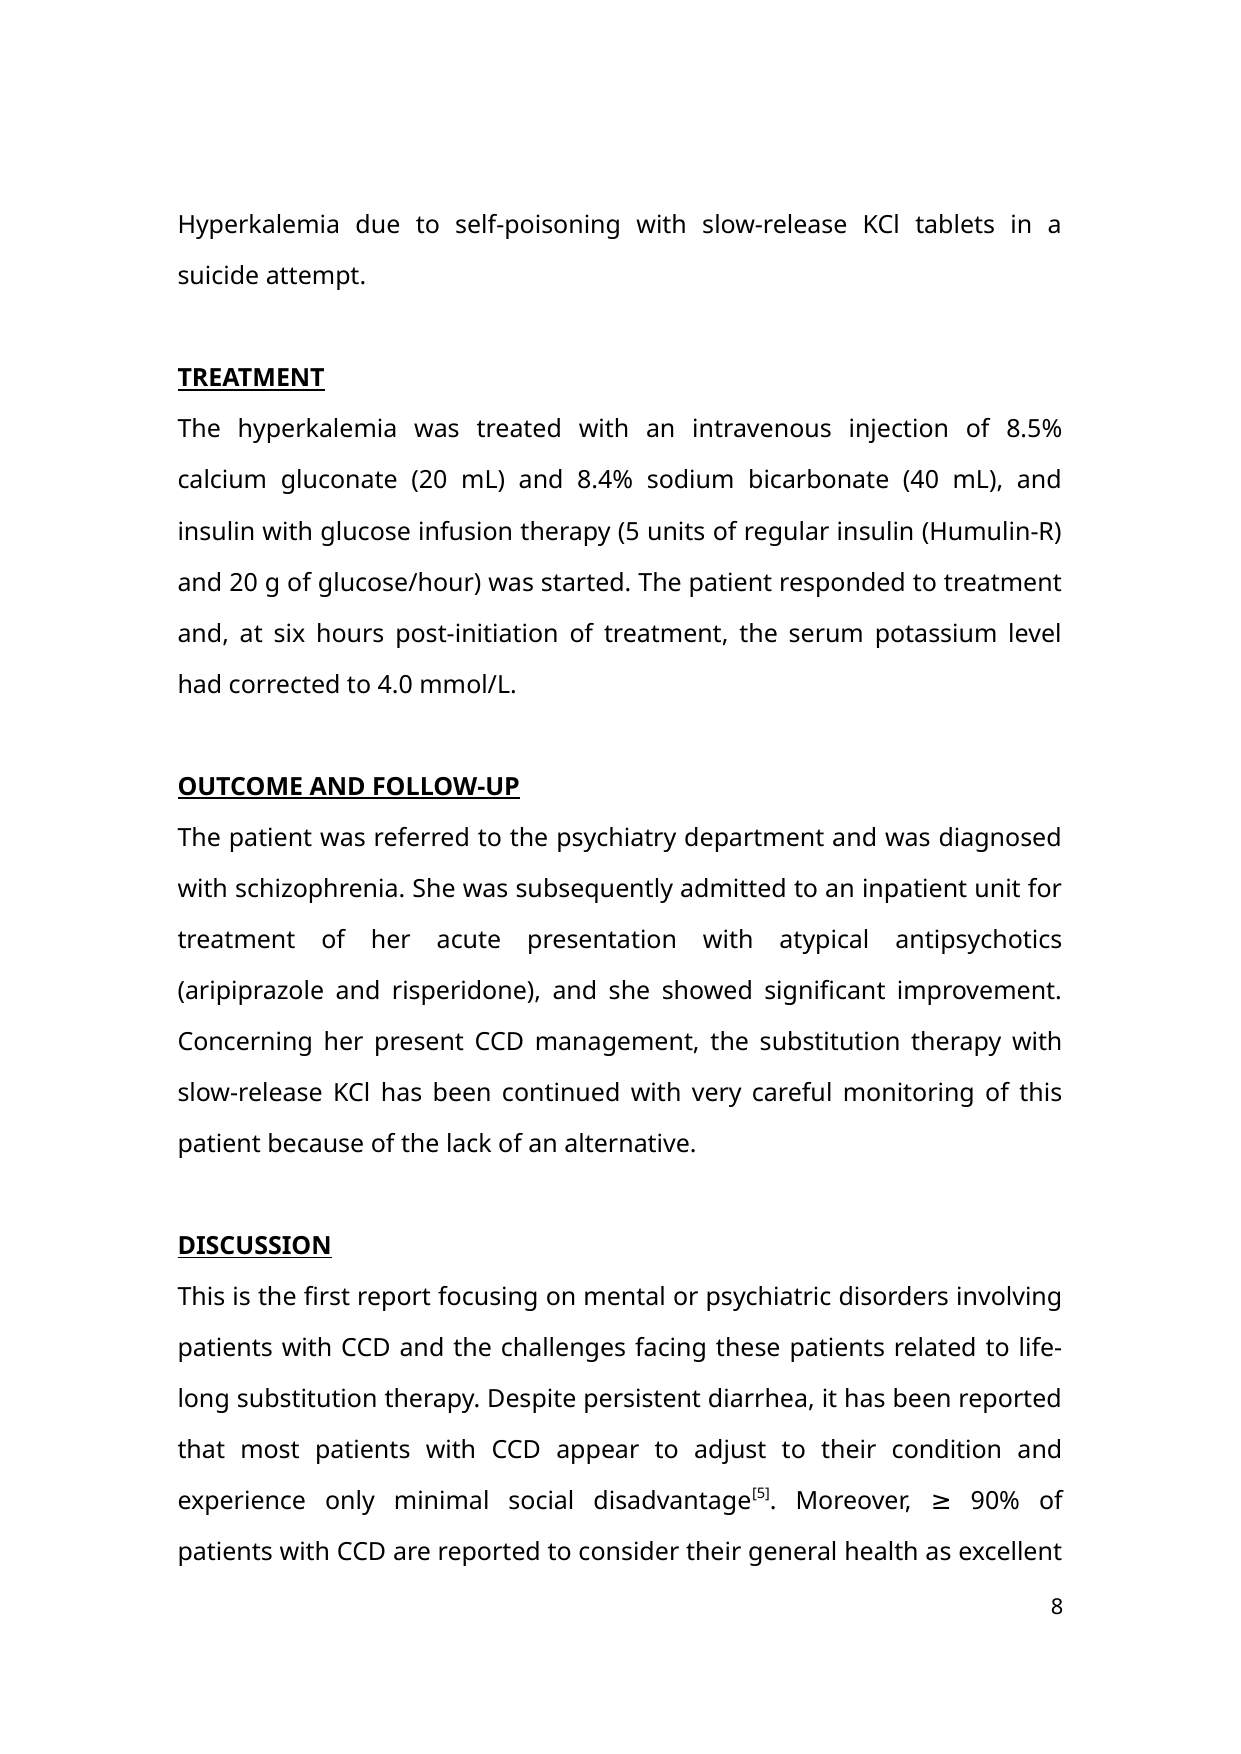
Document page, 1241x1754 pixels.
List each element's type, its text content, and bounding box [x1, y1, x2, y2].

text OUTCOME AND FOLLOW-UP [177, 768, 1063, 802]
text DISCUSSION [177, 1228, 1063, 1262]
text The hyperkalemia was treated with an intravenous injection of 8.5% calcium gluconate (20 mL) and 8.4% sodium bicarbonate (40 mL), and insulin with glucose infusion therapy (5 units of regular insulin (Humulin-R) and 20 g of glucose/hour) was started. The patient responded to treatment and, at six hours post-initiation of treatment, the serum potassium level had corrected to 4.0 mmol/L. [177, 411, 1063, 700]
text Hyperkalemia due to self-poisoning with slow-release KCl tablets in a suicide attempt. [177, 207, 1063, 292]
text TREATMENT [177, 360, 1063, 394]
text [177, 1279, 1063, 1568]
text The patient was referred to the psychiatry department and was diagnosed with schizophrenia. She was subsequently admitted to an inpatient unit for treatment of her acute presentation with atypical antipsychotics (aripiprazole and risperidone), and she showed significant improvement. Concerning her present CCD management, the substitution therapy with slow-release KCl has been continued with very careful monitoring of this patient because of the lack of an alternative. [177, 819, 1063, 1160]
